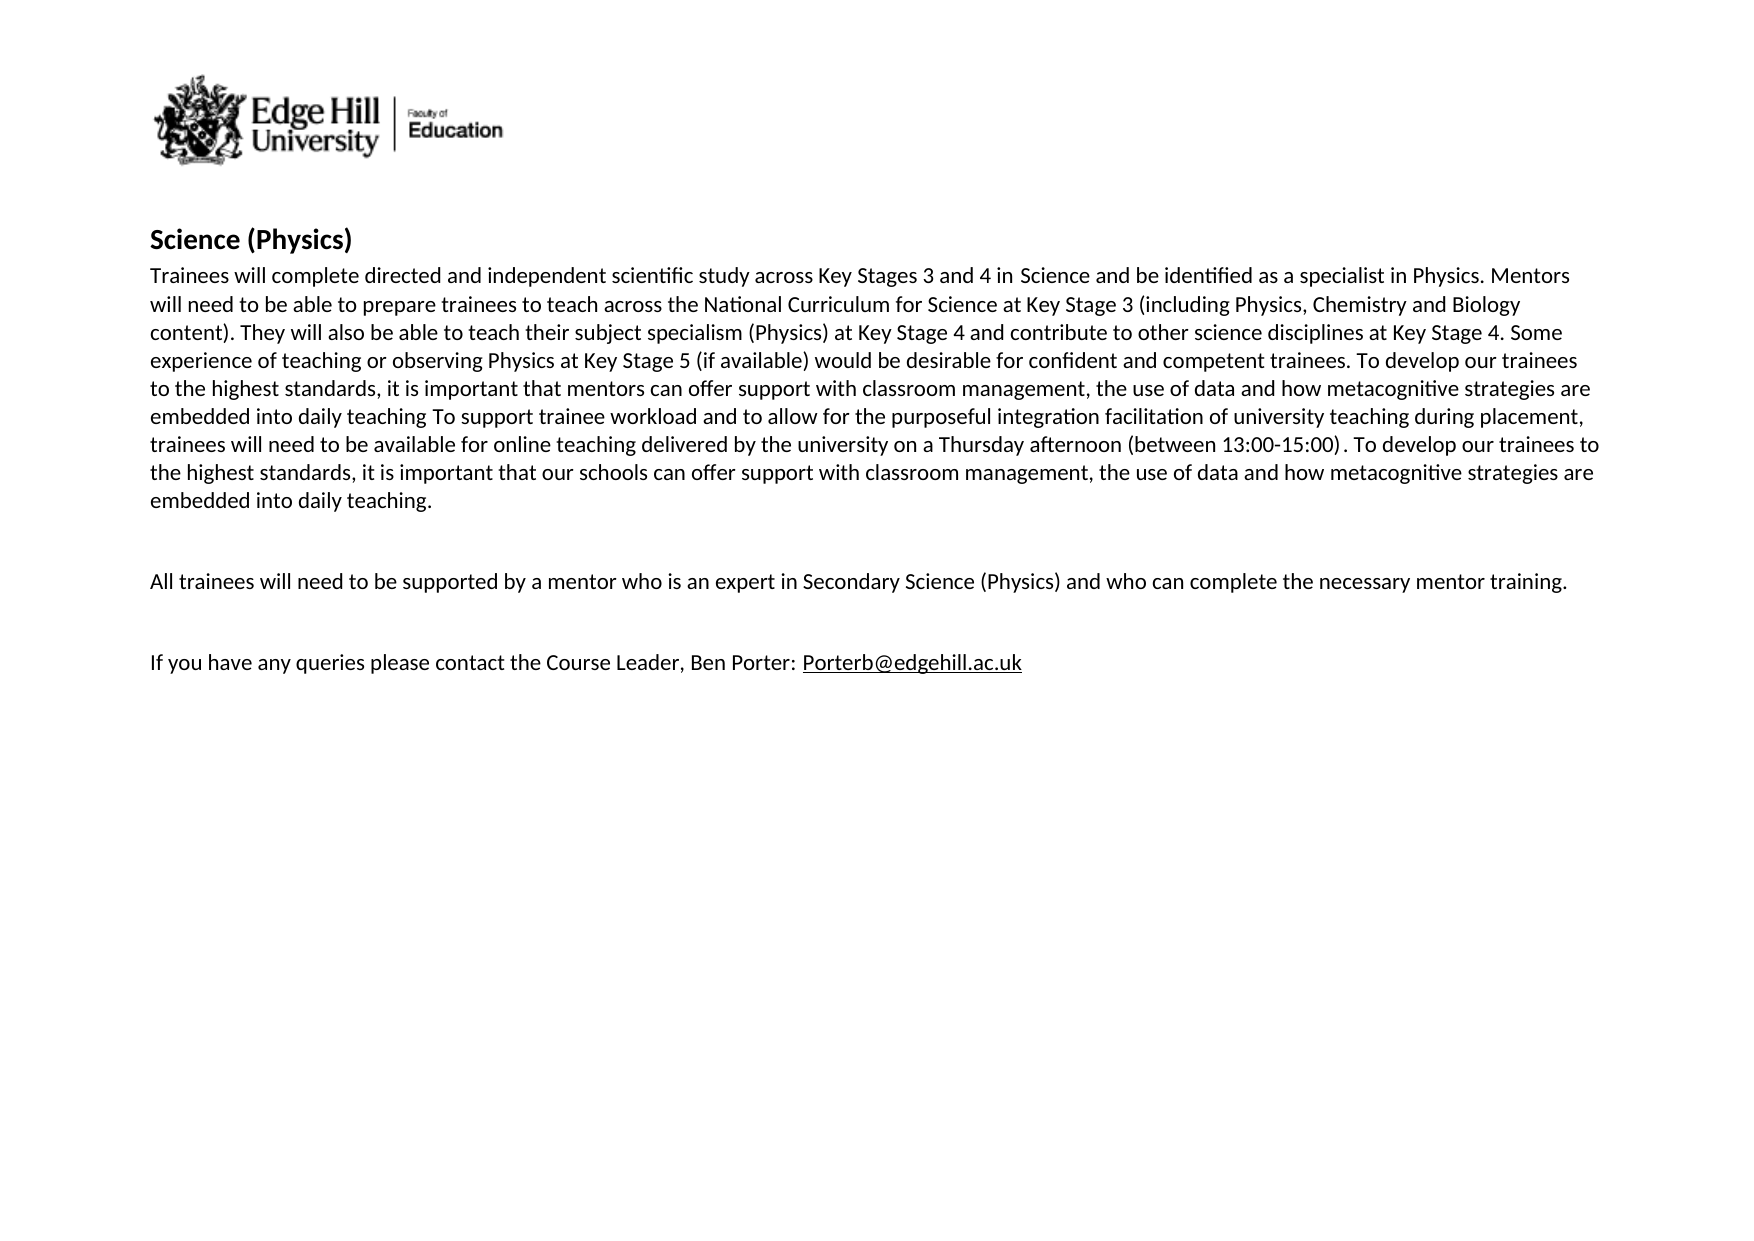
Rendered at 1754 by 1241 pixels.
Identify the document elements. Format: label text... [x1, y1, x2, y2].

text If you have any queries please contact the Course Leader, Ben Porter: Porterb@edgehill.ac.uk [150, 648, 1604, 676]
picture [150, 73, 570, 168]
subtitle Science (Physics) [150, 221, 1604, 256]
text Trainees will complete directed and independent scientific study across Key Stages 3 and 4 in Science and be identified as a specialist in Physics. Mentors will need to be able to prepare trainees to teach across the National Curriculum for Science at Key Stage 3 (including Physics, Chemistry and Biology content). They will also be able to teach their subject specialism (Physics) at Key Stage 4 and contribute to other science disciplines at Key Stage 4. Some experience of teaching or observing Physics at Key Stage 5 (if available) would be desirable for confident and competent trainees. To develop our trainees to the highest standards, it is important that mentors can offer support with classroom management, the use of data and how metacognitive strategies are embedded into daily teaching To support trainee workload and to allow for the purposeful integration facilitation of university teaching during placement, trainees will need to be available for online teaching delivered by the university on a Thursday afternoon (between 13:00-15:00). To develop our trainees to the highest standards, it is important that our schools can offer support with classroom management, the use of data and how metacognitive strategies are embedded into daily teaching. [150, 262, 1604, 514]
text All trainees will need to be supported by a mentor who is an expert in Secondary Science (Physics) and who can complete the necessary mentor training. [150, 567, 1604, 595]
